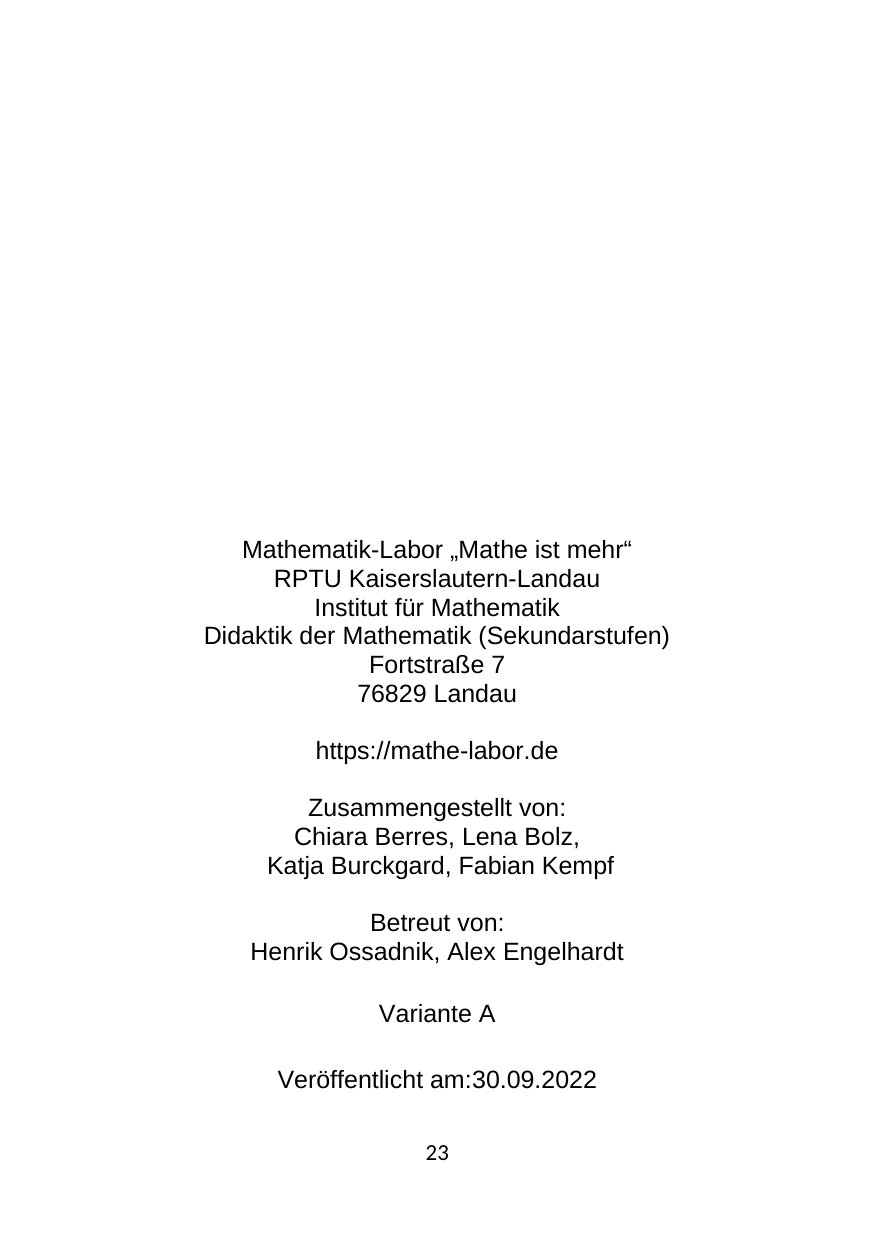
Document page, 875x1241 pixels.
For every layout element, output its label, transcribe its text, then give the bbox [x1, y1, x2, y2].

text Veröffentlicht am: [148, 1065, 726, 1093]
text Didaktik der Mathematik (Sekundarstufen) [148, 621, 726, 650]
text Institut für Mathematik [148, 593, 726, 621]
text Variante [148, 999, 726, 1027]
text Fortstraße 7 [148, 650, 726, 679]
text 76829 Landau [148, 679, 726, 736]
text Betreut von: [148, 908, 726, 937]
text Mathematik-Labor „Mathe ist mehr“ RPTU Kaiserslautern-Landau [148, 535, 726, 593]
text https://mathe-labor.de [148, 736, 726, 764]
text Zusammengestellt von: [148, 793, 726, 822]
